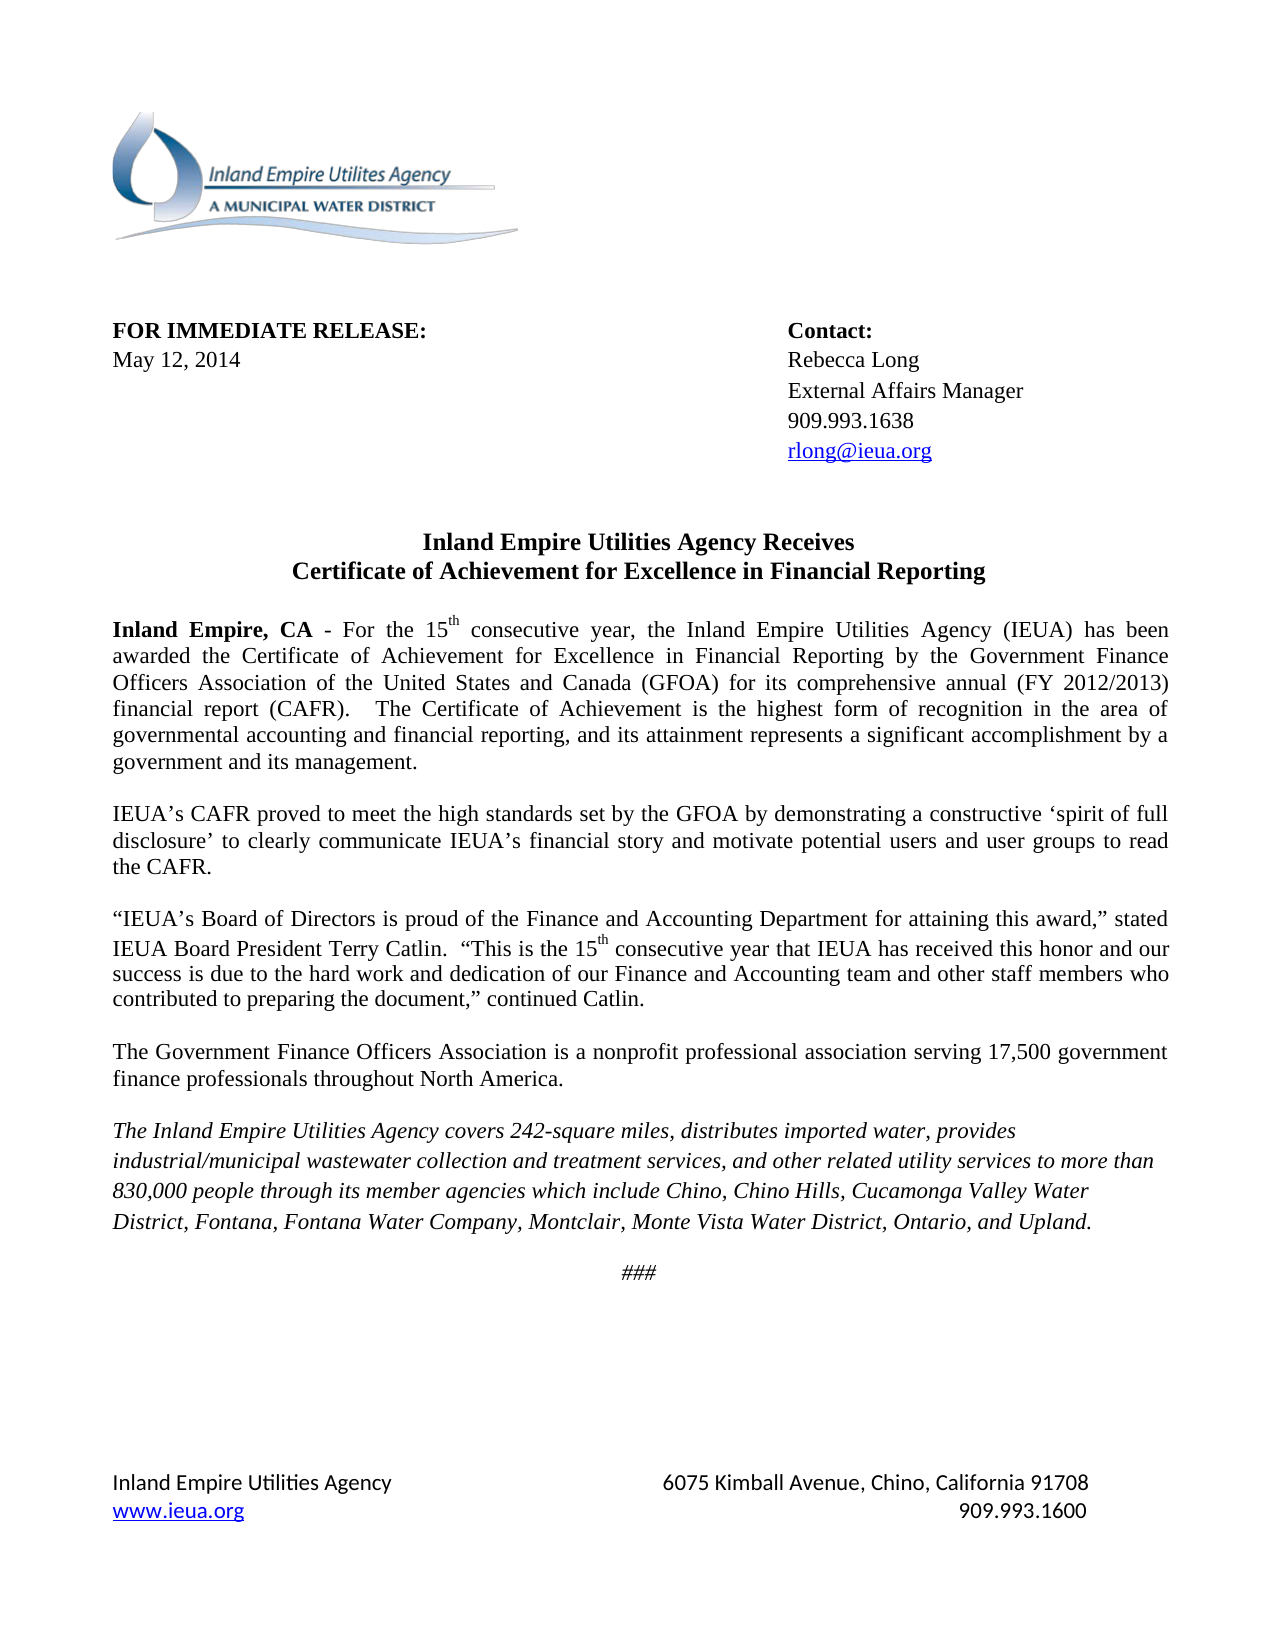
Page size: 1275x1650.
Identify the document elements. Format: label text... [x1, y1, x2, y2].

text External Affairs Manager [788, 377, 1177, 403]
text The Inland Empire Utilities Agency covers 242-square miles, distributes imported water, provides industrial/municipal wastewater collection and treatment services, and other related utility services to more than [112, 1117, 1158, 1174]
text Inland Empire, CA - For the 15th consecutive year, the Inland Empire Utilities Agency (IEUA) has been awarded the Certificate of Achievement for Excellence in Financial Reporting by the Government Finance Officers Association of the United States and Canada (GFOA) for its comprehensive annual (FY 2012/2013) financial report (CAFR). The Certificate of Achievement is the highest form of recognition in the area of governmental accounting and financial reporting, and its attainment represents a significant accomplishment by a government and its management. [112, 612, 1169, 774]
text IEUA’s CAFR proved to meet the high standards set by the GFOA by demonstrating a constructive ‘spirit of full disclosure’ to clearly communicate IEUA’s financial story and motivate potential users and user groups to read the CAFR. [112, 800, 1169, 879]
text 830,000 people through its member agencies which include Chino, Chino Hills, Cucamonga Valley Water [112, 1177, 1093, 1204]
text ### [616, 1259, 661, 1285]
text “IEUA’s Board of Directors is proud of the Finance and Accounting Department for attaining this award,” stated IEUA Board President Terry Catlin. “This is the 15th consecutive year that IEUA has received this honor and our success is due to the hard work and dedication of our Finance and Accounting team and other staff members who contributed to preparing the document,” continued Catlin. [112, 907, 1169, 1012]
text May 12, 2014 Rebecca Long [112, 347, 1177, 373]
text The Government Finance Officers Association is a nonprofit professional association serving 17,500 government finance professionals throughout North America. [112, 1039, 1168, 1091]
picture [112, 112, 533, 253]
text Certificate of Achievement for Excellence in Financial Reporting [288, 556, 989, 584]
text Inland Empire Utilities Agency 6075 Kimball Avenue, Chino, California 91708 www.ieua.org 909.993.1600 [112, 1468, 1094, 1524]
text 909.993.1638 rlong@ieua.org [788, 403, 938, 463]
text Inland Empire Utilities Agency Receives [418, 527, 858, 556]
text District, Fontana, Fontana Water Company, Montclair, Monte Vista Water District, Ontario, and Upland. [112, 1208, 1096, 1234]
text FOR IMMEDIATE RELEASE: Contact: [112, 317, 1177, 343]
